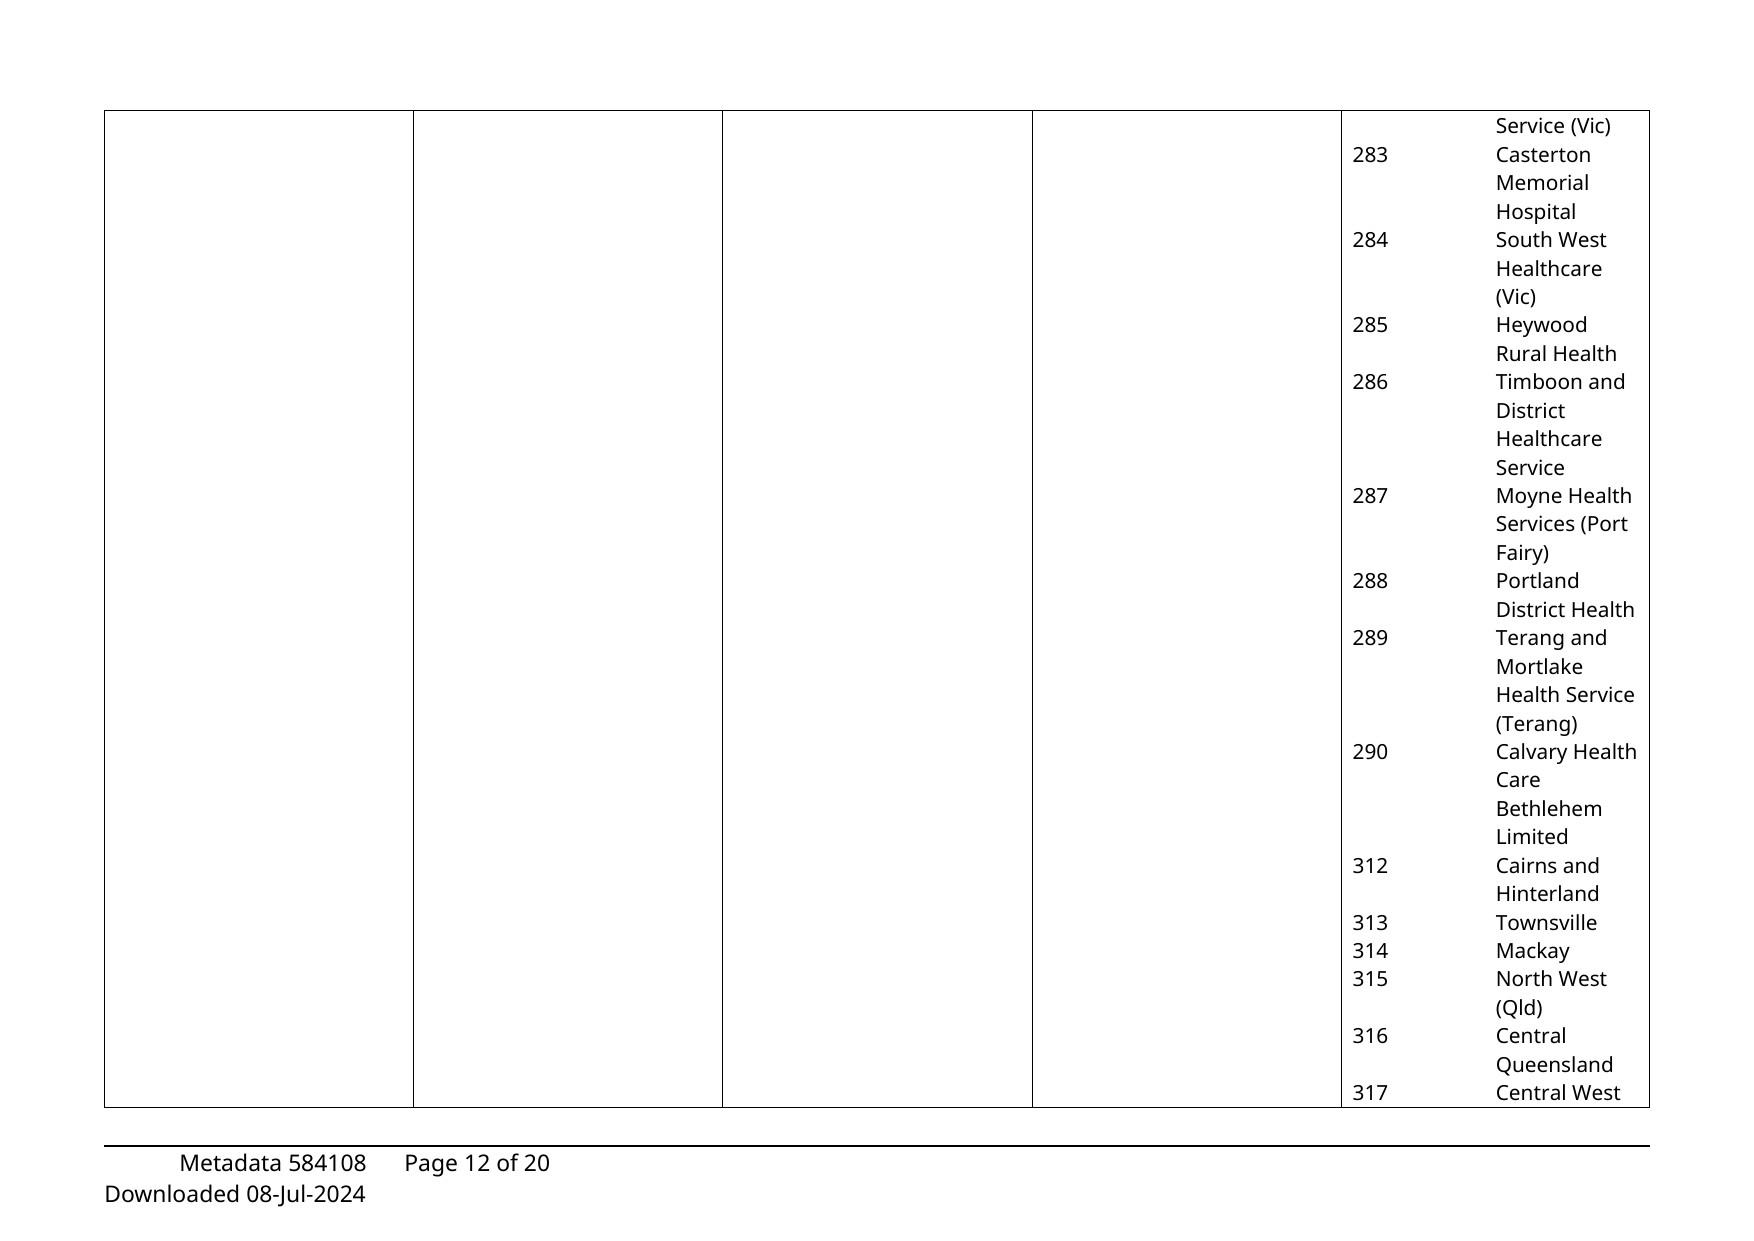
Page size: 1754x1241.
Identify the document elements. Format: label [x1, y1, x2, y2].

table_header [414, 111, 722, 1107]
table_header [723, 111, 1032, 1107]
table_header [105, 111, 413, 1107]
table_header [1342, 111, 1649, 1107]
table_header [1033, 111, 1341, 1107]
